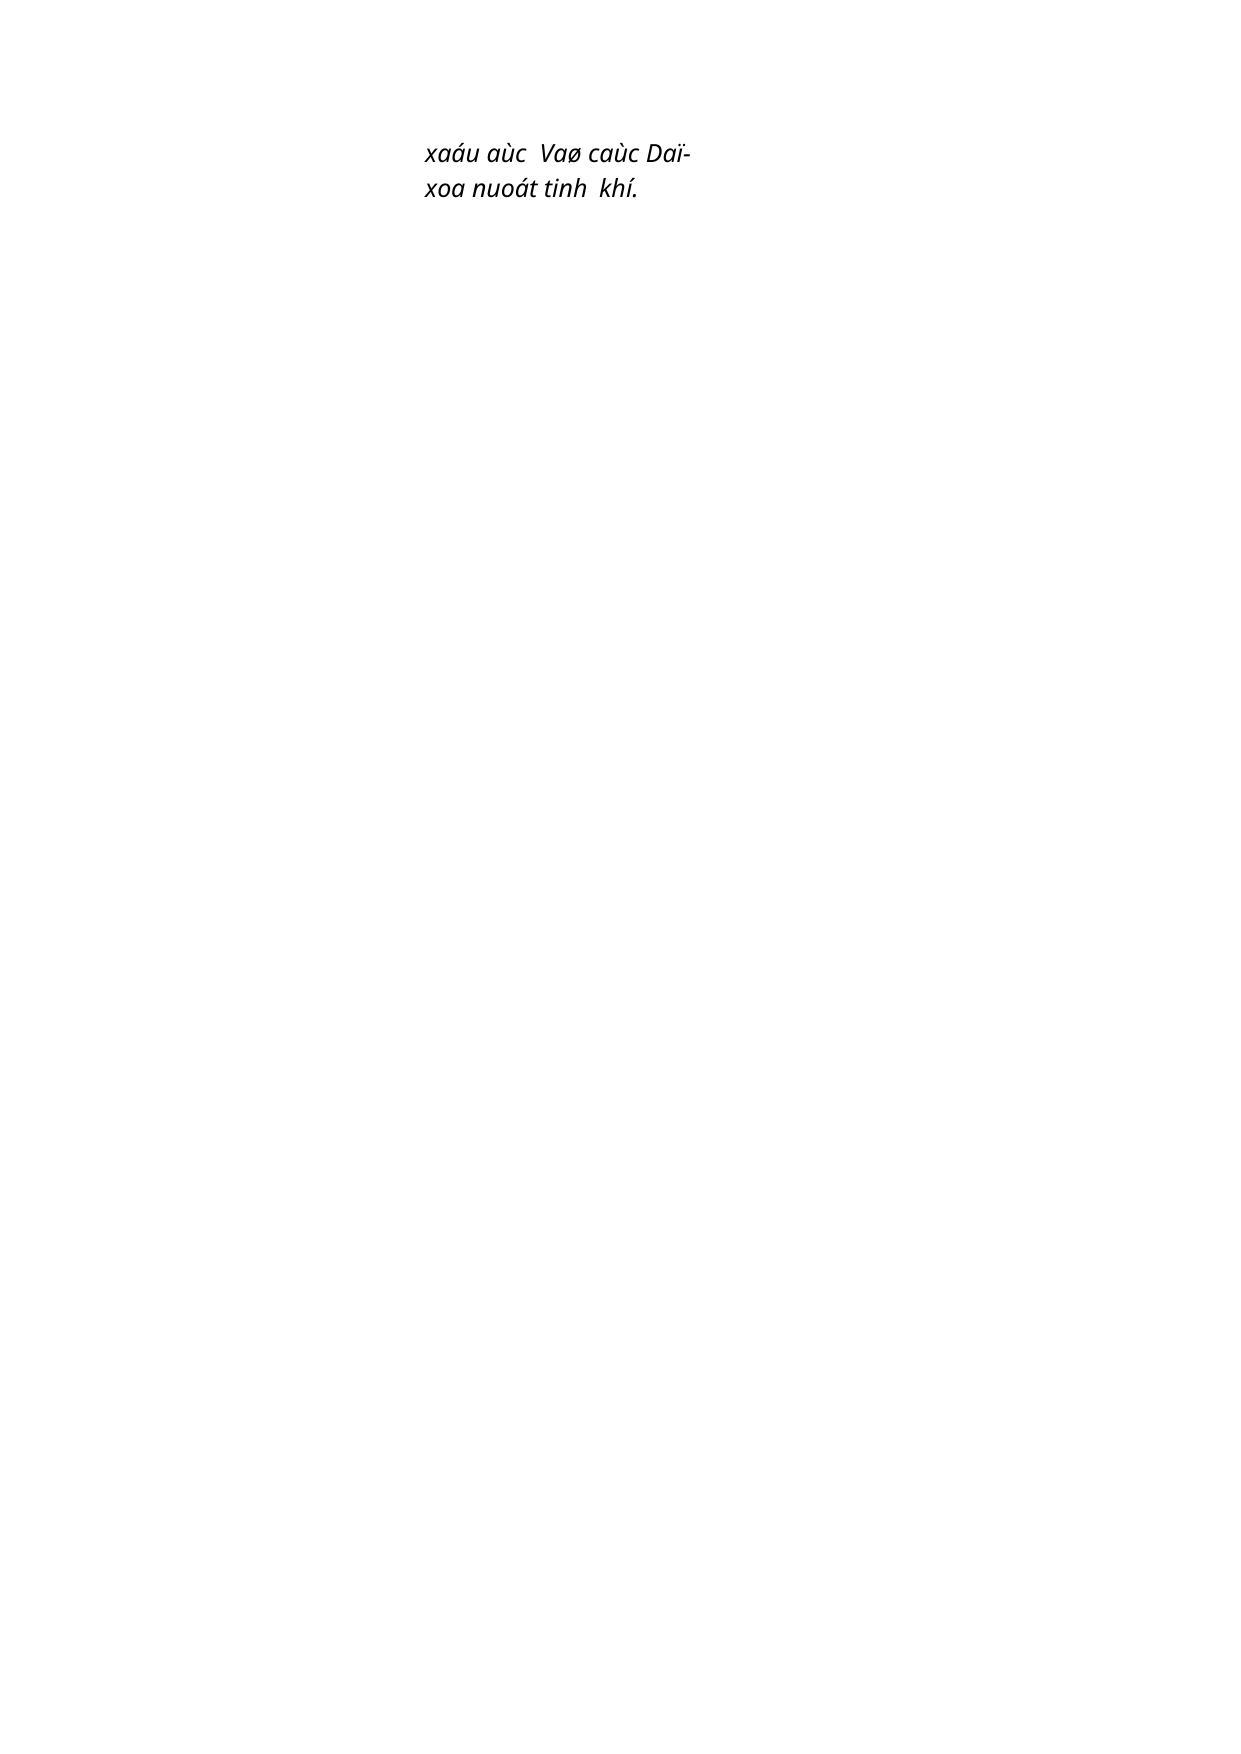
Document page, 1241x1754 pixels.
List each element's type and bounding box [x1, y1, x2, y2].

text [425, 135, 727, 205]
